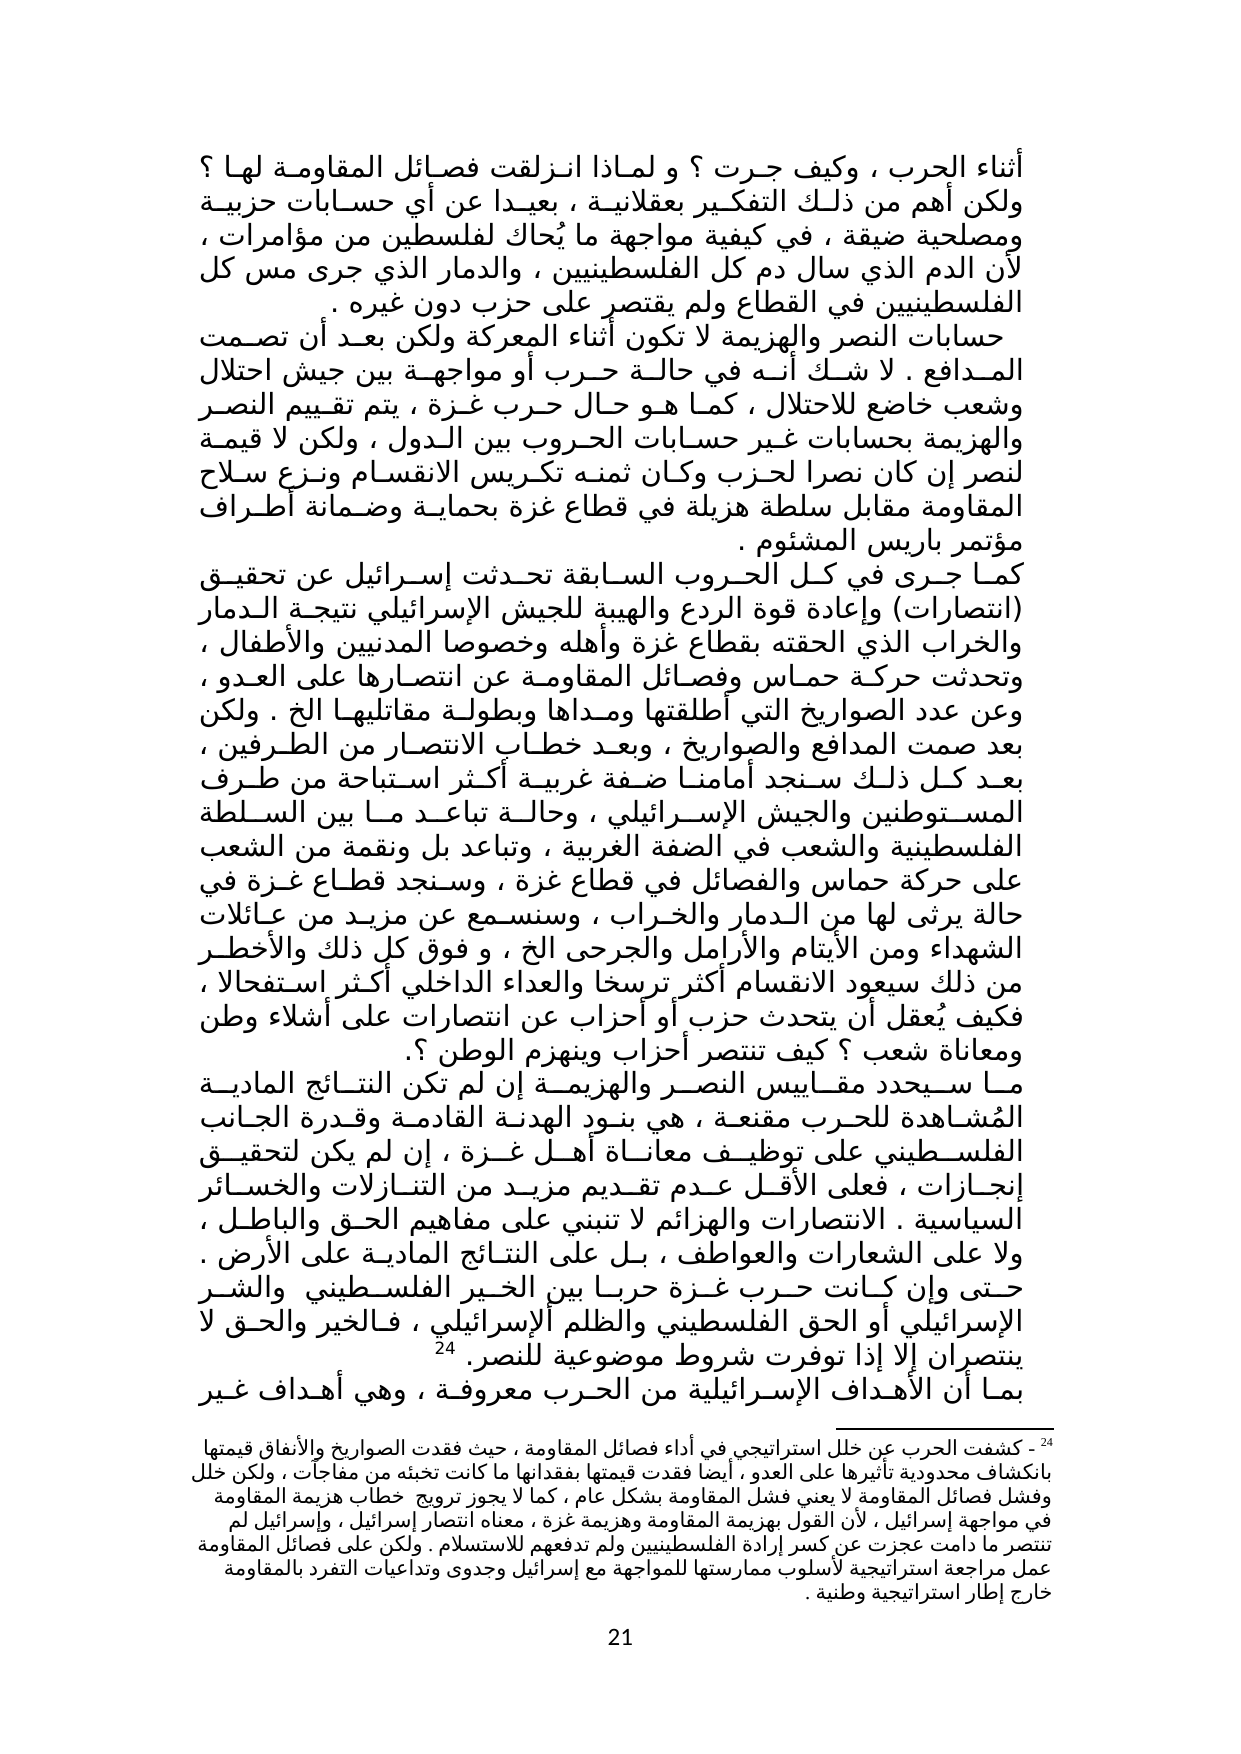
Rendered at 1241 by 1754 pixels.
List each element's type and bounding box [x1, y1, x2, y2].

table_header [188, 150, 1035, 1406]
